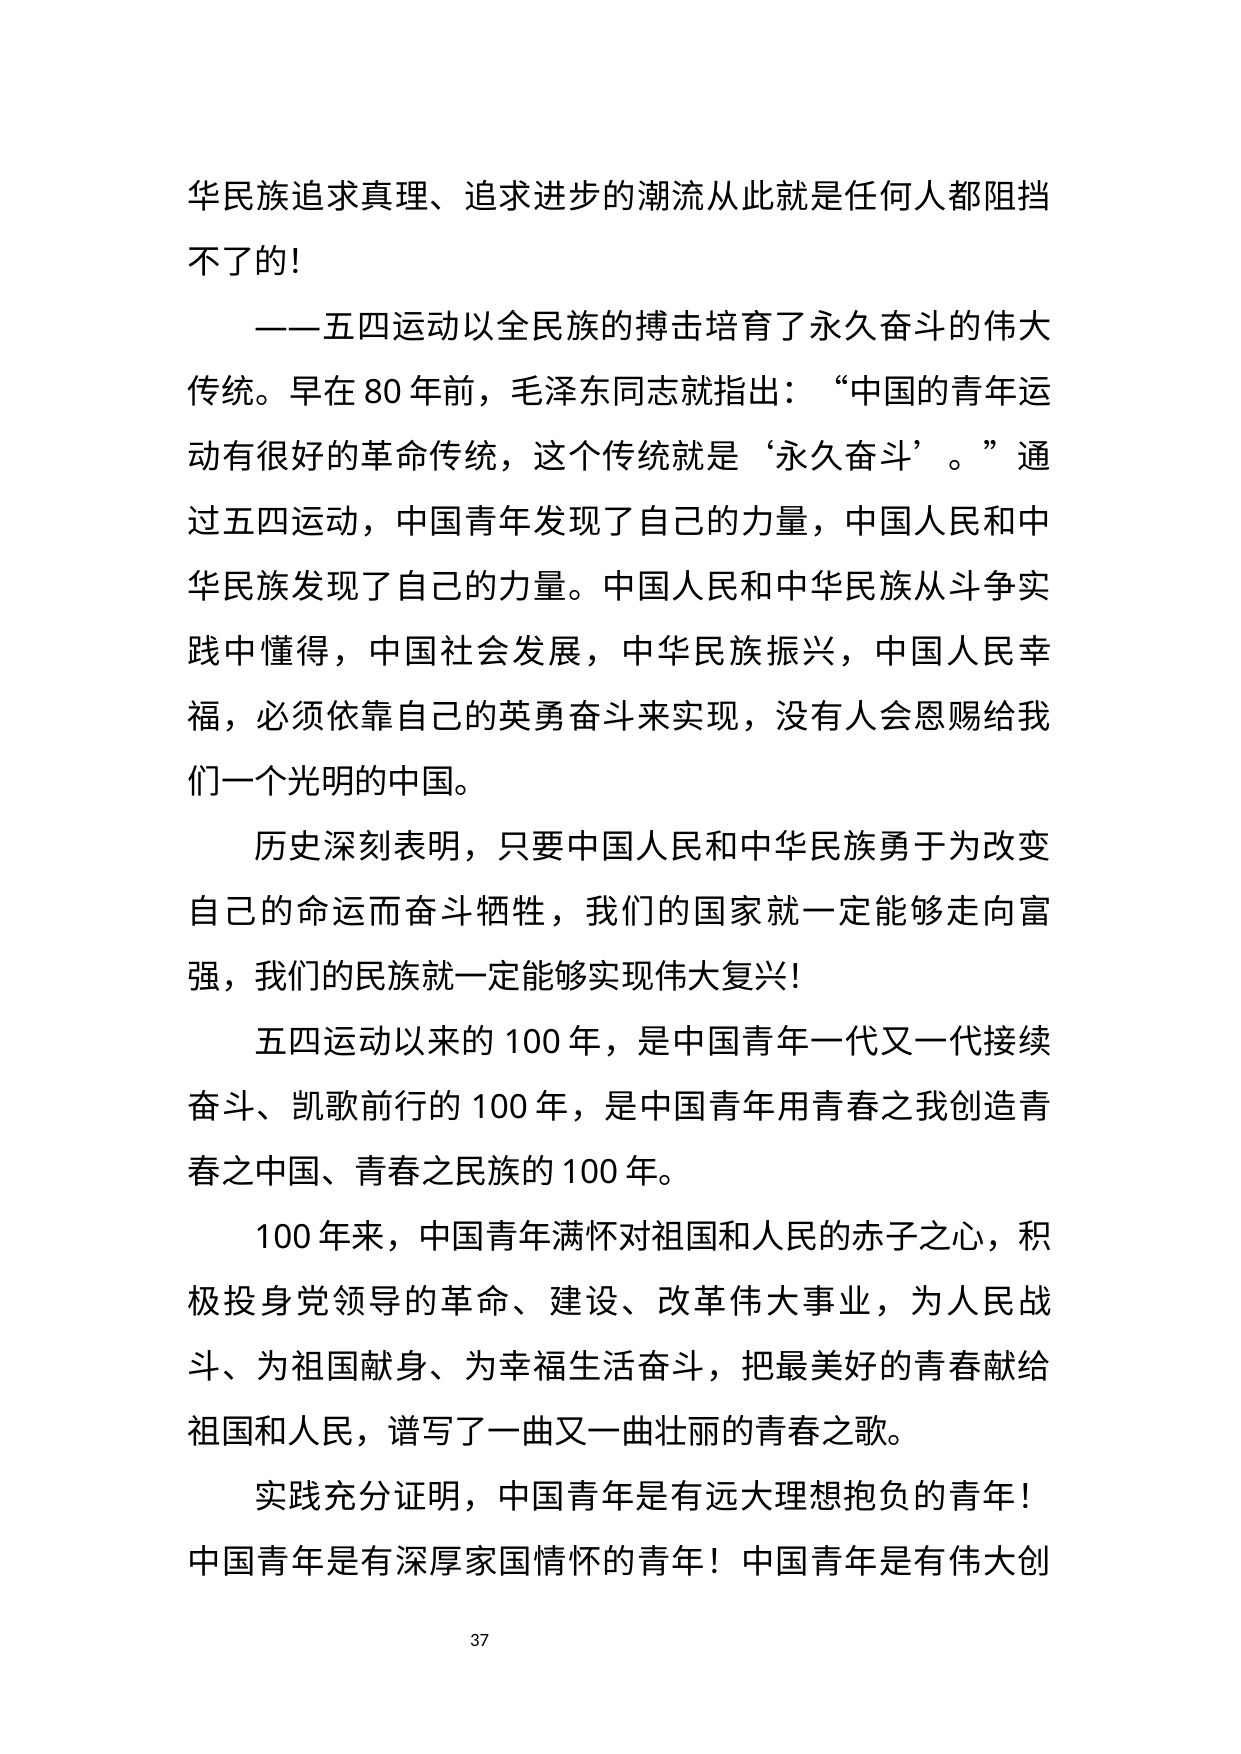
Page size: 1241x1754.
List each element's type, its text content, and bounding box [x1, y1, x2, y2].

text 五四运动以来的100年，是中国青年一代又一代接续奋斗、凯歌前行的100年，是中国青年用青春之我创造青春之中国、青春之民族的100年。 [187, 1007, 1053, 1202]
text 历史深刻表明，只要中国人民和中华民族勇于为改变自己的命运而奋斗牺牲，我们的国家就一定能够走向富强，我们的民族就一定能够实现伟大复兴！ [187, 812, 1053, 1007]
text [187, 1462, 1053, 1592]
text 100年来，中国青年满怀对祖国和人民的赤子之心，积极投身党领导的革命、建设、改革伟大事业，为人民战斗、为祖国献身、为幸福生活奋斗，把最美好的青春献给祖国和人民，谱写了一曲又一曲壮丽的青春之歌。 [187, 1202, 1053, 1462]
text ——五四运动以全民族的搏击培育了永久奋斗的伟大传统。早在80年前，毛泽东同志就指出：“中国的青年运动有很好的革命传统，这个传统就是‘永久奋斗’。”通过五四运动，中国青年发现了自己的力量，中国人民和中华民族发现了自己的力量。中国人民和中华民族从斗争实践中懂得，中国社会发展，中华民族振兴，中国人民幸福，必须依靠自己的英勇奋斗来实现，没有人会恩赐给我们一个光明的中国。 [187, 292, 1053, 812]
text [187, 162, 1053, 292]
